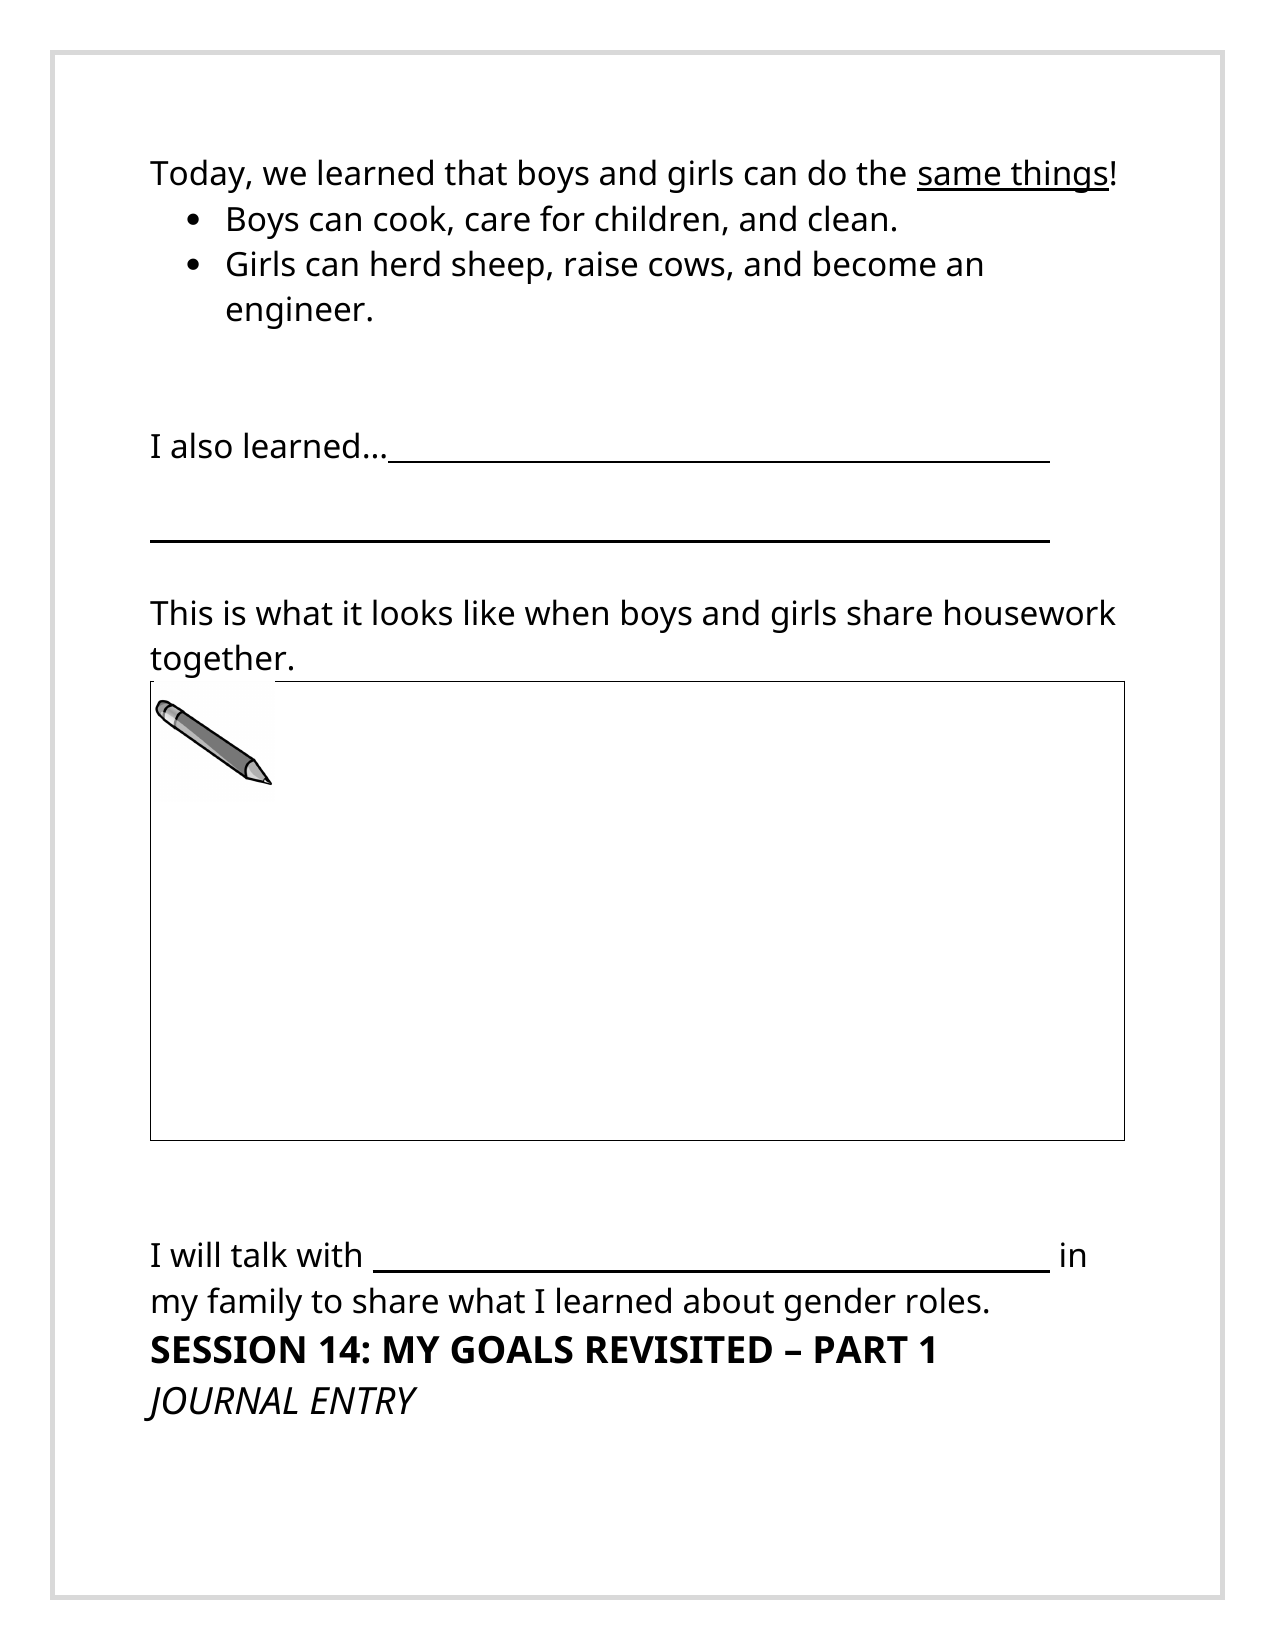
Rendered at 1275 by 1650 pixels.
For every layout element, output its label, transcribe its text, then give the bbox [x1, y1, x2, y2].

list Boys can cook, care for children, and clean. [187, 195, 1125, 241]
text This is what it looks like when boys and girls share housework together. [150, 590, 1125, 681]
text I will talk with in my family to share what I learned about gender roles. [150, 1232, 1125, 1323]
list Girls can herd sheep, raise cows, and become an engineer. [187, 241, 1125, 332]
table_header [151, 682, 1124, 1140]
text SESSION 14: MY GOALS REVISITED – PART 1 [150, 1323, 1125, 1374]
text Today, we learned that boys and girls can do the same things! [150, 150, 1125, 195]
text JOURNAL ENTRY [150, 1374, 1125, 1425]
text I also learned… [150, 422, 1125, 468]
